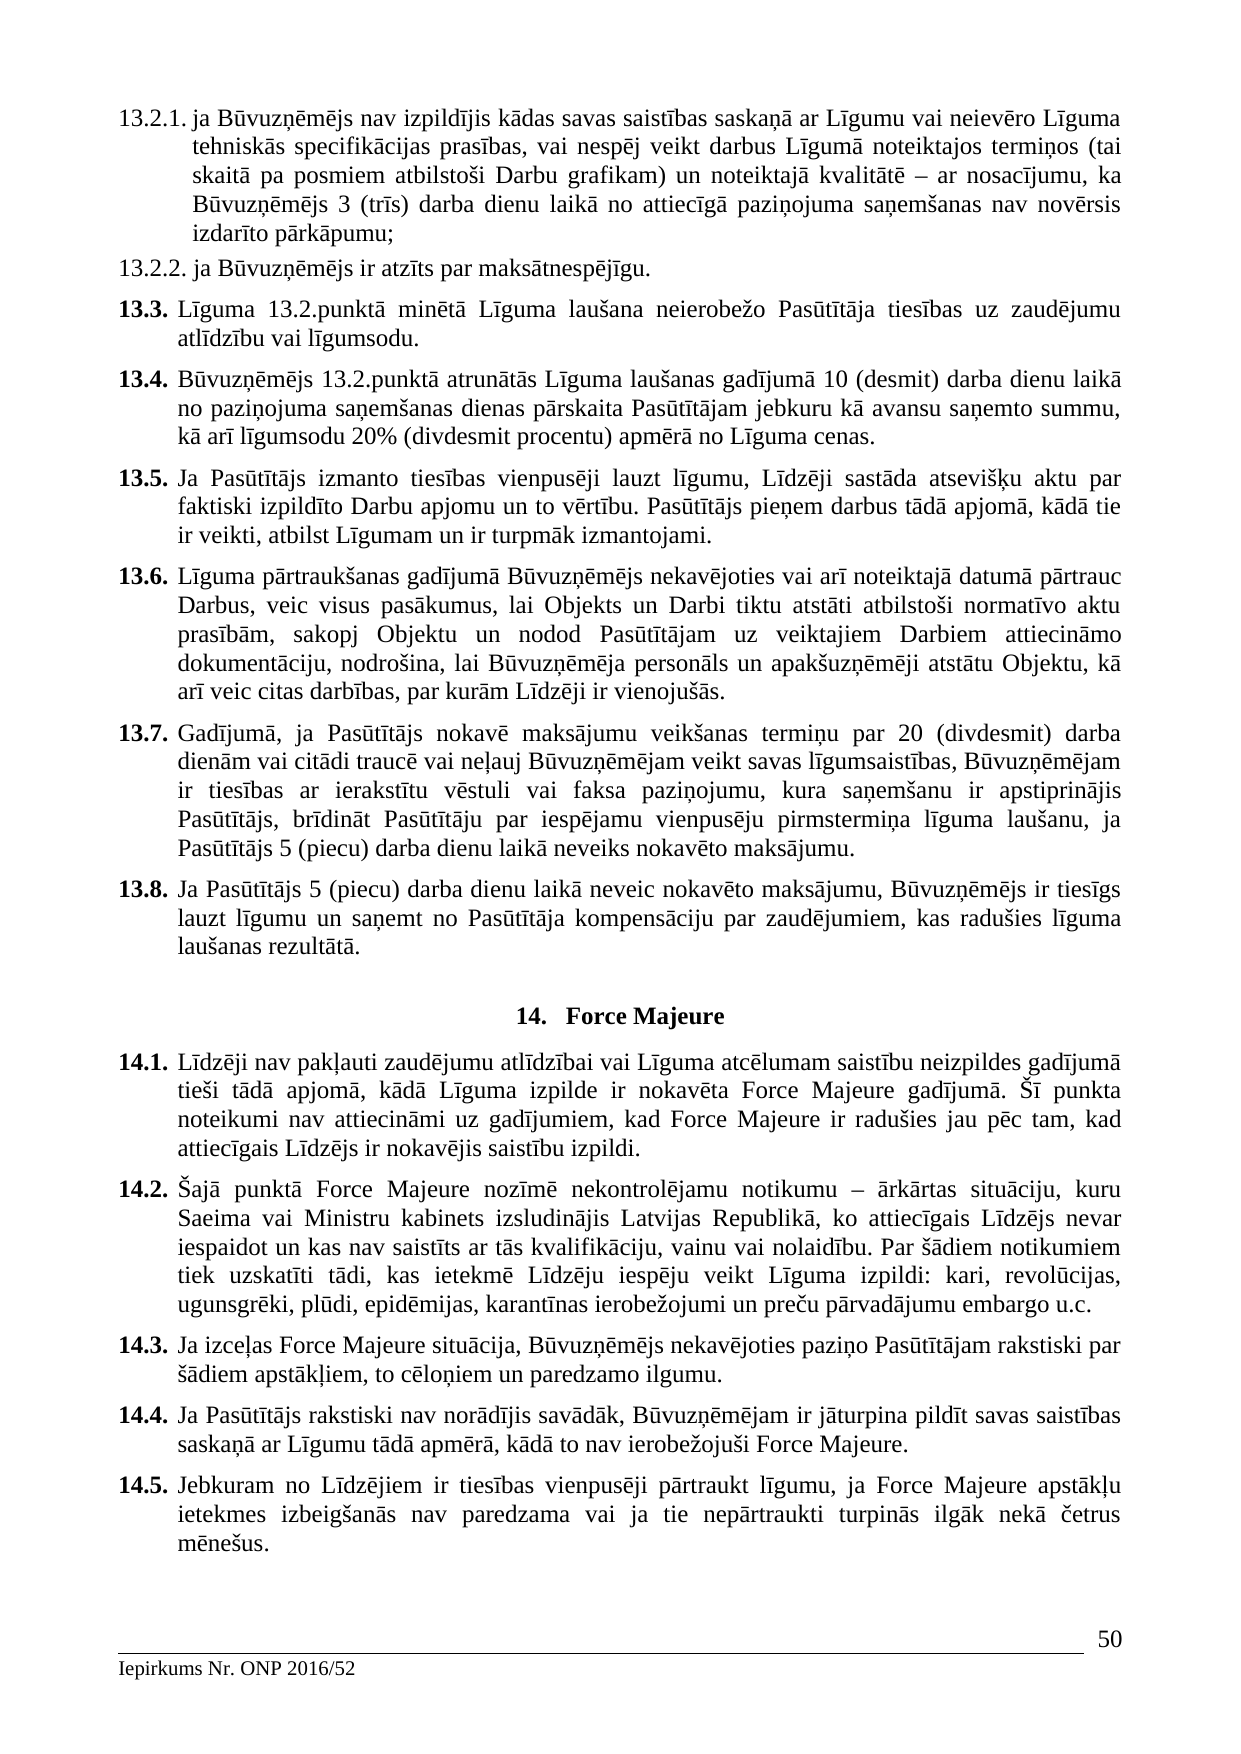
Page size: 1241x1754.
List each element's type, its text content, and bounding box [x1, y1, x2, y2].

list Force Majeure [118, 1001, 1122, 1030]
list Līguma pārtraukšanas gadījumā Būvuzņēmējs nekavējoties vai arī noteiktajā datumā pārtrauc Darbus, veic visus pasākumus, lai Objekts un Darbi tiktu atstāti atbilstoši normatīvo aktu prasībām, sakopj Objektu un nodod Pasūtītājam uz veiktajiem Darbiem attiecināmo dokumentāciju, nodrošina, lai Būvuzņēmēja personāls un apakšuzņēmēji atstātu Objektu, kā arī veic citas darbības, par kurām Līdzēji ir vienojušās. [118, 561, 1122, 705]
list ja Būvuzņēmējs nav izpildījis kādas savas saistības saskaņā ar Līgumu vai neievēro Līguma tehniskās specifikācijas prasības, vai nespēj veikt darbus Līgumā noteiktajos termiņos (tai skaitā pa posmiem atbilstoši Darbu grafikam) un noteiktajā kvalitātē – ar nosacījumu, ka Būvuzņēmējs 3 (trīs) darba dienu laikā no attiecīgā paziņojuma saņemšanas nav novērsis izdarīto pārkāpumu; [118, 103, 1122, 246]
list Līdzēji nav pakļauti zaudējumu atlīdzībai vai Līguma atcēlumam saistību neizpildes gadījumā tieši tādā apjomā, kādā Līguma izpilde ir nokavēta Force Majeure gadījumā. Šī punkta noteikumi nav attiecināmi uz gadījumiem, kad Force Majeure ir radušies jau pēc tam, kad attiecīgais Līdzējs ir nokavējis saistību izpildi. [118, 1047, 1122, 1162]
list Līguma 13.2.punktā minētā Līguma laušana neierobežo Pasūtītāja tiesības uz zaudējumu atlīdzību vai līgumsodu. [118, 294, 1122, 351]
list Ja izceļas Force Majeure situācija, Būvuzņēmējs nekavējoties paziņo Pasūtītājam rakstiski par šādiem apstākļiem, to cēloņiem un paredzamo ilgumu. [118, 1331, 1122, 1388]
list Būvuzņēmējs 13.2.punktā atrunātās Līguma laušanas gadījumā 10 (desmit) darba dienu laikā no paziņojuma saņemšanas dienas pārskaita Pasūtītājam jebkuru kā avansu saņemto summu, kā arī līgumsodu 20% (divdesmit procentu) apmērā no Līguma cenas. [118, 364, 1122, 450]
list ja Būvuzņēmējs ir atzīts par maksātnespējīgu. [118, 253, 1122, 281]
list Šajā punktā Force Majeure nozīmē nekontrolējamu notikumu – ārkārtas situāciju, kuru Saeima vai Ministru kabinets izsludinājis Latvijas Republikā, ko attiecīgais Līdzējs nevar iespaidot un kas nav saistīts ar tās kvalifikāciju, vainu vai nolaidību. Par šādiem notikumiem tiek uzskatīti tādi, kas ietekmē Līdzēju iespēju veikt Līguma izpildi: kari, revolūcijas, ugunsgrēki, plūdi, epidēmijas, karantīnas ierobežojumi un preču pārvadājumu embargo u.c. [118, 1174, 1122, 1318]
list Gadījumā, ja Pasūtītājs nokavē maksājumu veikšanas termiņu par 20 (divdesmit) darba dienām vai citādi traucē vai neļauj Būvuzņēmējam veikt savas līgumsaistības, Būvuzņēmējam ir tiesības ar ierakstītu vēstuli vai faksa paziņojumu, kura saņemšanu ir apstiprinājis Pasūtītājs, brīdināt Pasūtītāju par iespējamu vienpusēju pirmstermiņa līguma laušanu, ja Pasūtītājs 5 (piecu) darba dienu laikā neveiks nokavēto maksājumu. [118, 718, 1122, 861]
list Ja Pasūtītājs rakstiski nav norādījis savādāk, Būvuzņēmējam ir jāturpina pildīt savas saistības saskaņā ar Līgumu tādā apmērā, kādā to nav ierobežojuši Force Majeure. [118, 1401, 1122, 1458]
list Jebkuram no Līdzējiem ir tiesības vienpusēji pārtraukt līgumu, ja Force Majeure apstākļu ietekmes izbeigšanās nav paredzama vai ja tie nepārtraukti turpinās ilgāk nekā četrus mēnešus. [118, 1471, 1122, 1557]
list Ja Pasūtītājs 5 (piecu) darba dienu laikā neveic nokavēto maksājumu, Būvuzņēmējs ir tiesīgs lauzt līgumu un saņemt no Pasūtītāja kompensāciju par zaudējumiem, kas radušies līguma laušanas rezultātā. [118, 874, 1122, 960]
list Ja Pasūtītājs izmanto tiesības vienpusēji lauzt līgumu, Līdzēji sastāda atsevišķu aktu par faktiski izpildīto Darbu apjomu un to vērtību. Pasūtītājs pieņem darbus tādā apjomā, kādā tie ir veikti, atbilst Līgumam un ir turpmāk izmantojami. [118, 463, 1122, 549]
